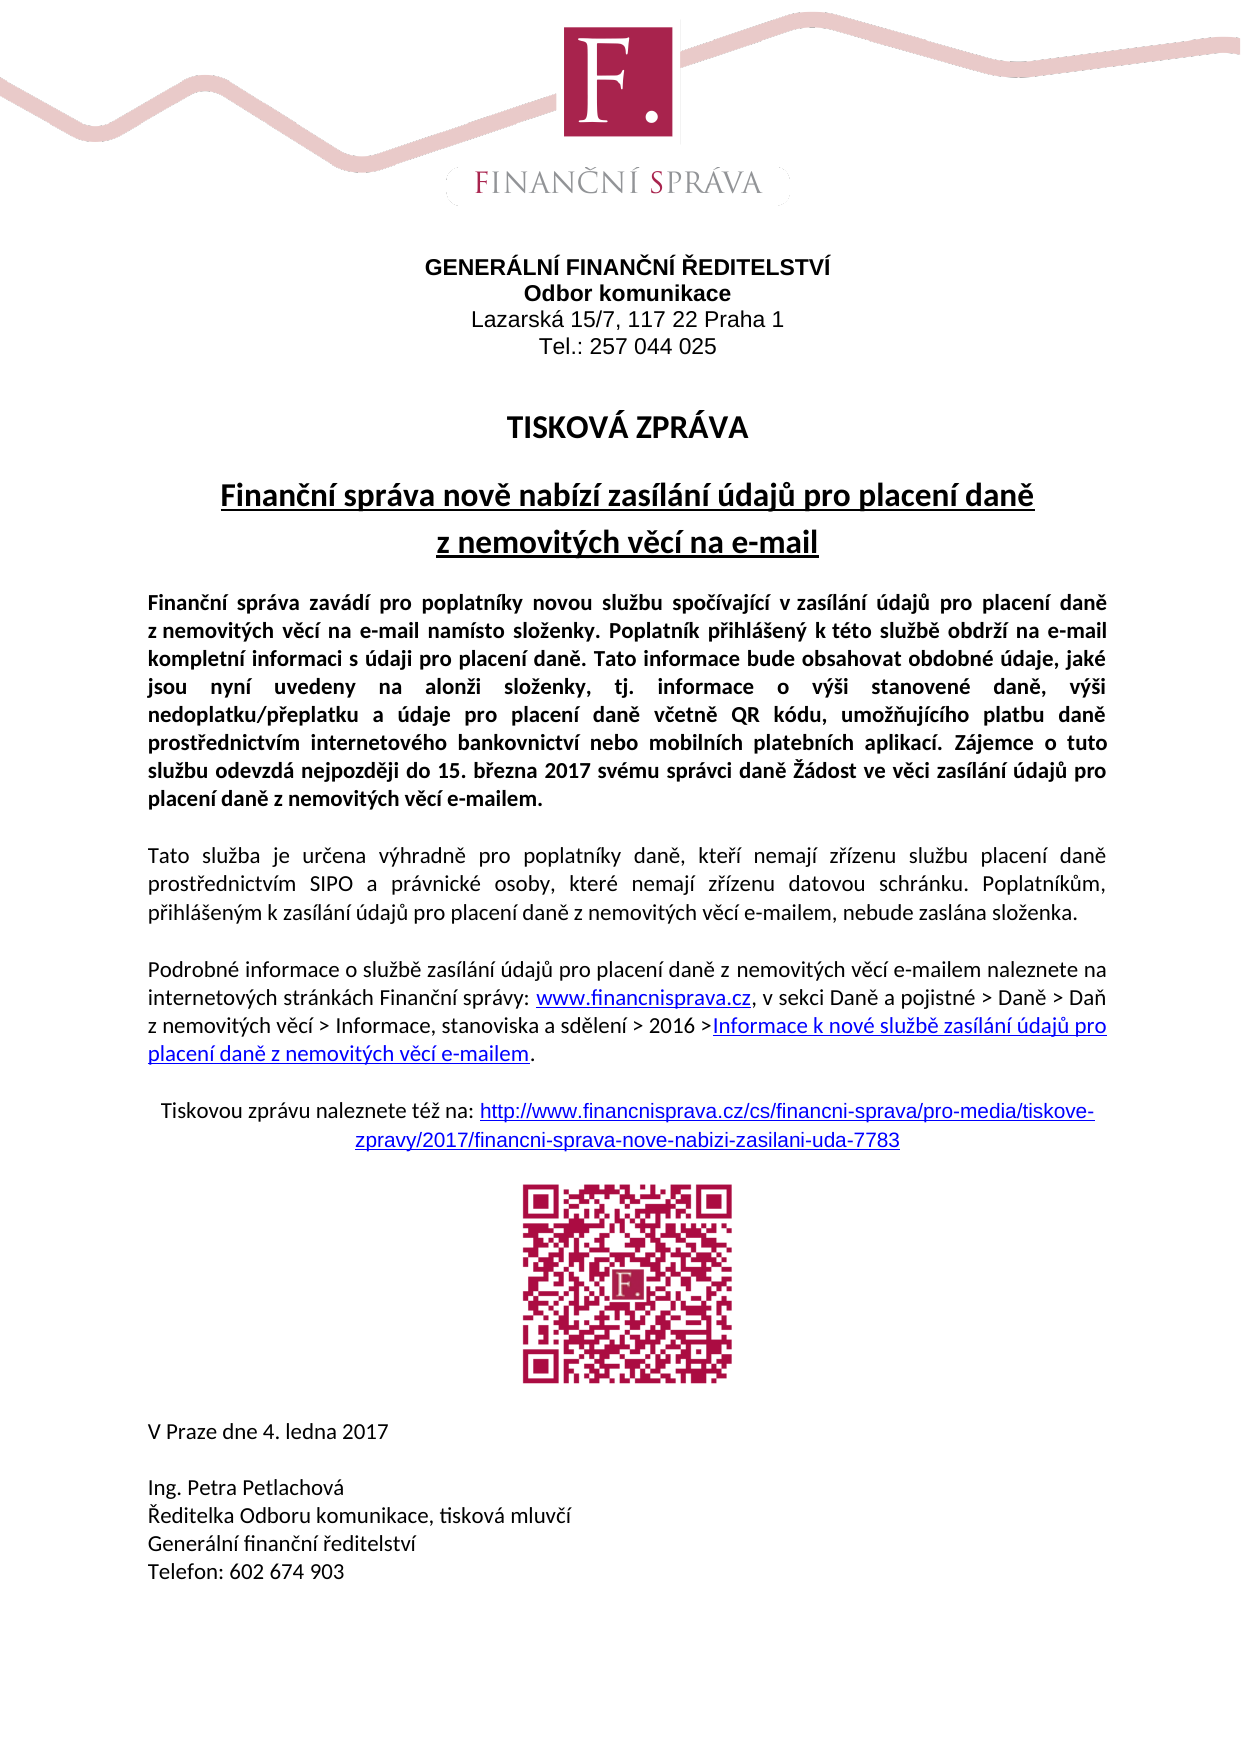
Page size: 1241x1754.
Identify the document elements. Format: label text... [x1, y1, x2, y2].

text Odbor komunikace [148, 280, 1107, 306]
text GENERÁLNÍ FINANČNÍ ŘEDITELSTVÍ [148, 254, 1107, 280]
text Tato služba je určena výhradně pro poplatníky daně, kteří nemají zřízenu službu placení daně prostřednictvím SIPO a právnické osoby, které nemají zřízenu datovou schránku. Poplatníkům, přihlášeným k zasílání údajů pro placení daně z nemovitých věcí e-mailem, nebude zaslána složenka. [148, 842, 1107, 926]
text Finanční správa nově nabízí zasílání údajů pro placení daně z nemovitých věcí na e-mail [148, 474, 1107, 561]
text Telefon: 602 674 903 [148, 1557, 1107, 1585]
picture [0, 0, 1241, 206]
text Ing. Petra Petlachová [148, 1473, 1107, 1501]
text TISKOVÁ ZPRÁVA [148, 406, 1107, 447]
text V Praze dne 4. ledna 2017 [148, 1417, 1107, 1445]
picture [513, 1176, 742, 1393]
text Tiskovou zprávu naleznete též na: http://www.financnisprava.cz/cs/financni-sprava/pro-media/tiskove-zpravy/2017/financni-sprava-nove-nabizi-zasilani-uda-7783 [148, 1096, 1107, 1152]
text Lazarská 15/7, 117 22 Praha 1 [148, 306, 1107, 333]
text Finanční správa zavádí pro poplatníky novou službu spočívající v zasílání údajů pro placení daně z nemovitých věcí na e-mail namísto složenky. Poplatník přihlášený k této službě obdrží na e-mail kompletní informaci s údaji pro placení daně. Tato informace bude obsahovat obdobné údaje, jaké jsou nyní uvedeny na alonži složenky, tj. informace o výši stanovené daně, výši nedoplatku/přeplatku a údaje pro placení daně včetně QR kódu, umožňujícího platbu daně prostřednictvím internetového bankovnictví nebo mobilních platebních aplikací. Zájemce o tuto službu odevzdá nejpozději do 15. března 2017 svému správci daně Žádost ve věci zasílání údajů pro placení daně z nemovitých věcí e-mailem. [148, 588, 1107, 812]
text Podrobné informace o službě zasílání údajů pro placení daně z nemovitých věcí e-mailem naleznete na internetových stránkách Finanční správy: www.financnisprava.cz, v sekci Daně a pojistné > Daně > Daň z nemovitých věcí > Informace, stanoviska a sdělení > 2016 >Informace k nové službě zasílání údajů pro placení daně z nemovitých věcí e-mailem. [148, 955, 1107, 1067]
text Ředitelka Odboru komunikace, tisková mluvčí [148, 1501, 1107, 1529]
text Tel.: 257 044 025 [148, 333, 1107, 359]
text Generální finanční ředitelství [148, 1529, 1107, 1557]
